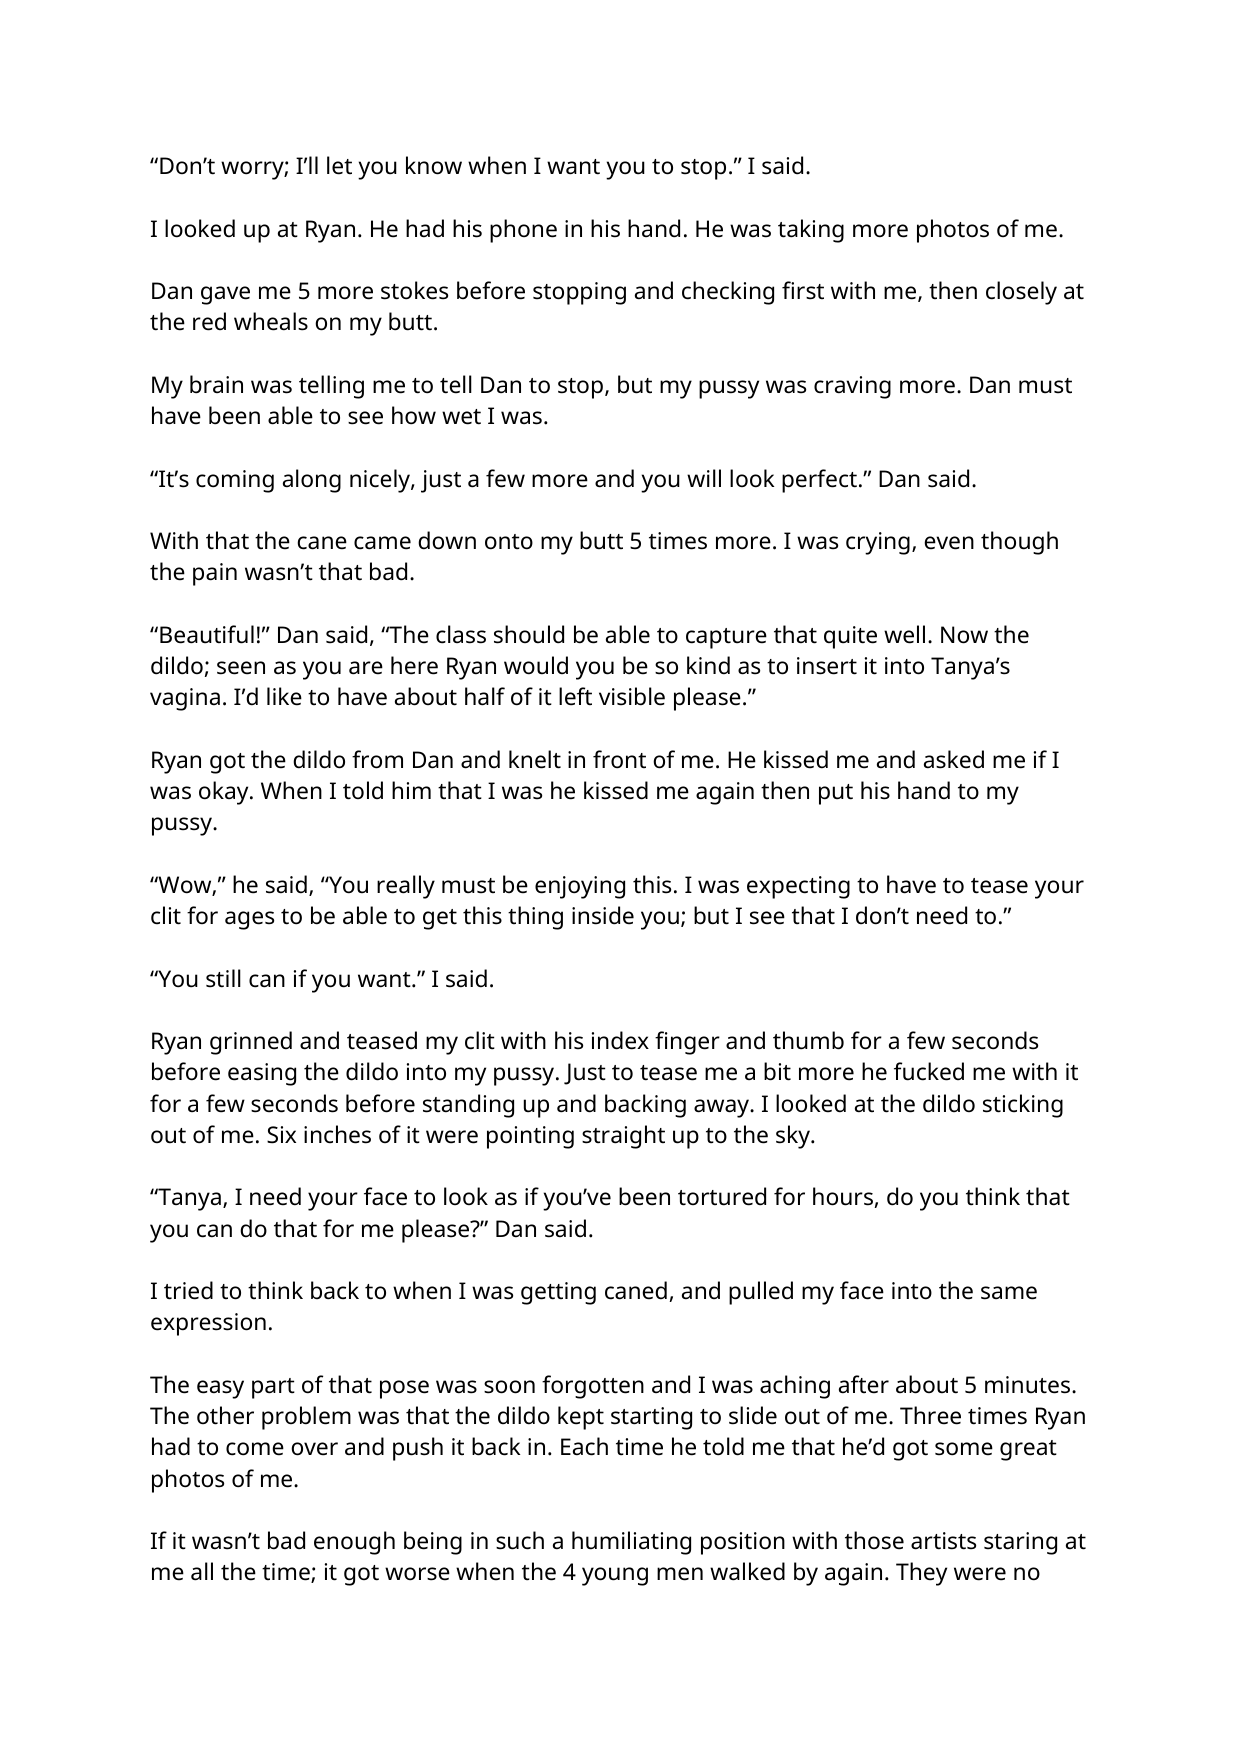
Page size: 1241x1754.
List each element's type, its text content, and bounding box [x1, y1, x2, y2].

text “You still can if you want.” I said. [150, 962, 1090, 994]
text The easy part of that pose was soon forgotten and I was aching after about 5 minutes. The other problem was that the dildo kept starting to slide out of me. Three times Ryan had to come over and push it back in. Each time he told me that he’d got some great photos of me. [150, 1369, 1090, 1494]
text With that the cane came down onto my butt 5 times more. I was crying, even though the pain wasn’t that bad. [150, 525, 1090, 587]
text Ryan grinned and teased my clit with his index finger and thumb for a few seconds before easing the dildo into my pussy. Just to tease me a bit more he fucked me with it for a few seconds before standing up and backing away. I looked at the dildo sticking out of me. Six inches of it were pointing straight up to the sky. [150, 1025, 1090, 1150]
text “Wow,” he said, “You really must be enjoying this. I was expecting to have to tease your clit for ages to be able to get this thing inside you; but I see that I don’t need to.” [150, 869, 1090, 931]
text “Beautiful!” Dan said, “The class should be able to capture that quite well. Now the dildo; seen as you are here Ryan would you be so kind as to insert it into Tanya’s vagina. I’d like to have about half of it left visible please.” [150, 619, 1090, 712]
text Ryan got the dildo from Dan and knelt in front of me. He kissed me and asked me if I was okay. When I told him that I was he kissed me again then put his hand to my pussy. [150, 744, 1090, 837]
text I tried to think back to when I was getting caned, and pulled my face into the same expression. [150, 1275, 1090, 1337]
text My brain was telling me to tell Dan to stop, but my pussy was craving more. Dan must have been able to see how wet I was. [150, 369, 1090, 431]
text “Don’t worry; I’ll let you know when I want you to stop.” I said. [150, 150, 1090, 181]
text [150, 1525, 1090, 1587]
text “It’s coming along nicely, just a few more and you will look perfect.” Dan said. [150, 462, 1090, 494]
text I looked up at Ryan. He had his phone in his hand. He was taking more photos of me. [150, 212, 1090, 244]
text “Tanya, I need your face to look as if you’ve been tortured for hours, do you think that you can do that for me please?” Dan said. [150, 1181, 1090, 1244]
text Dan gave me 5 more stokes before stopping and checking first with me, then closely at the red wheals on my butt. [150, 275, 1090, 337]
